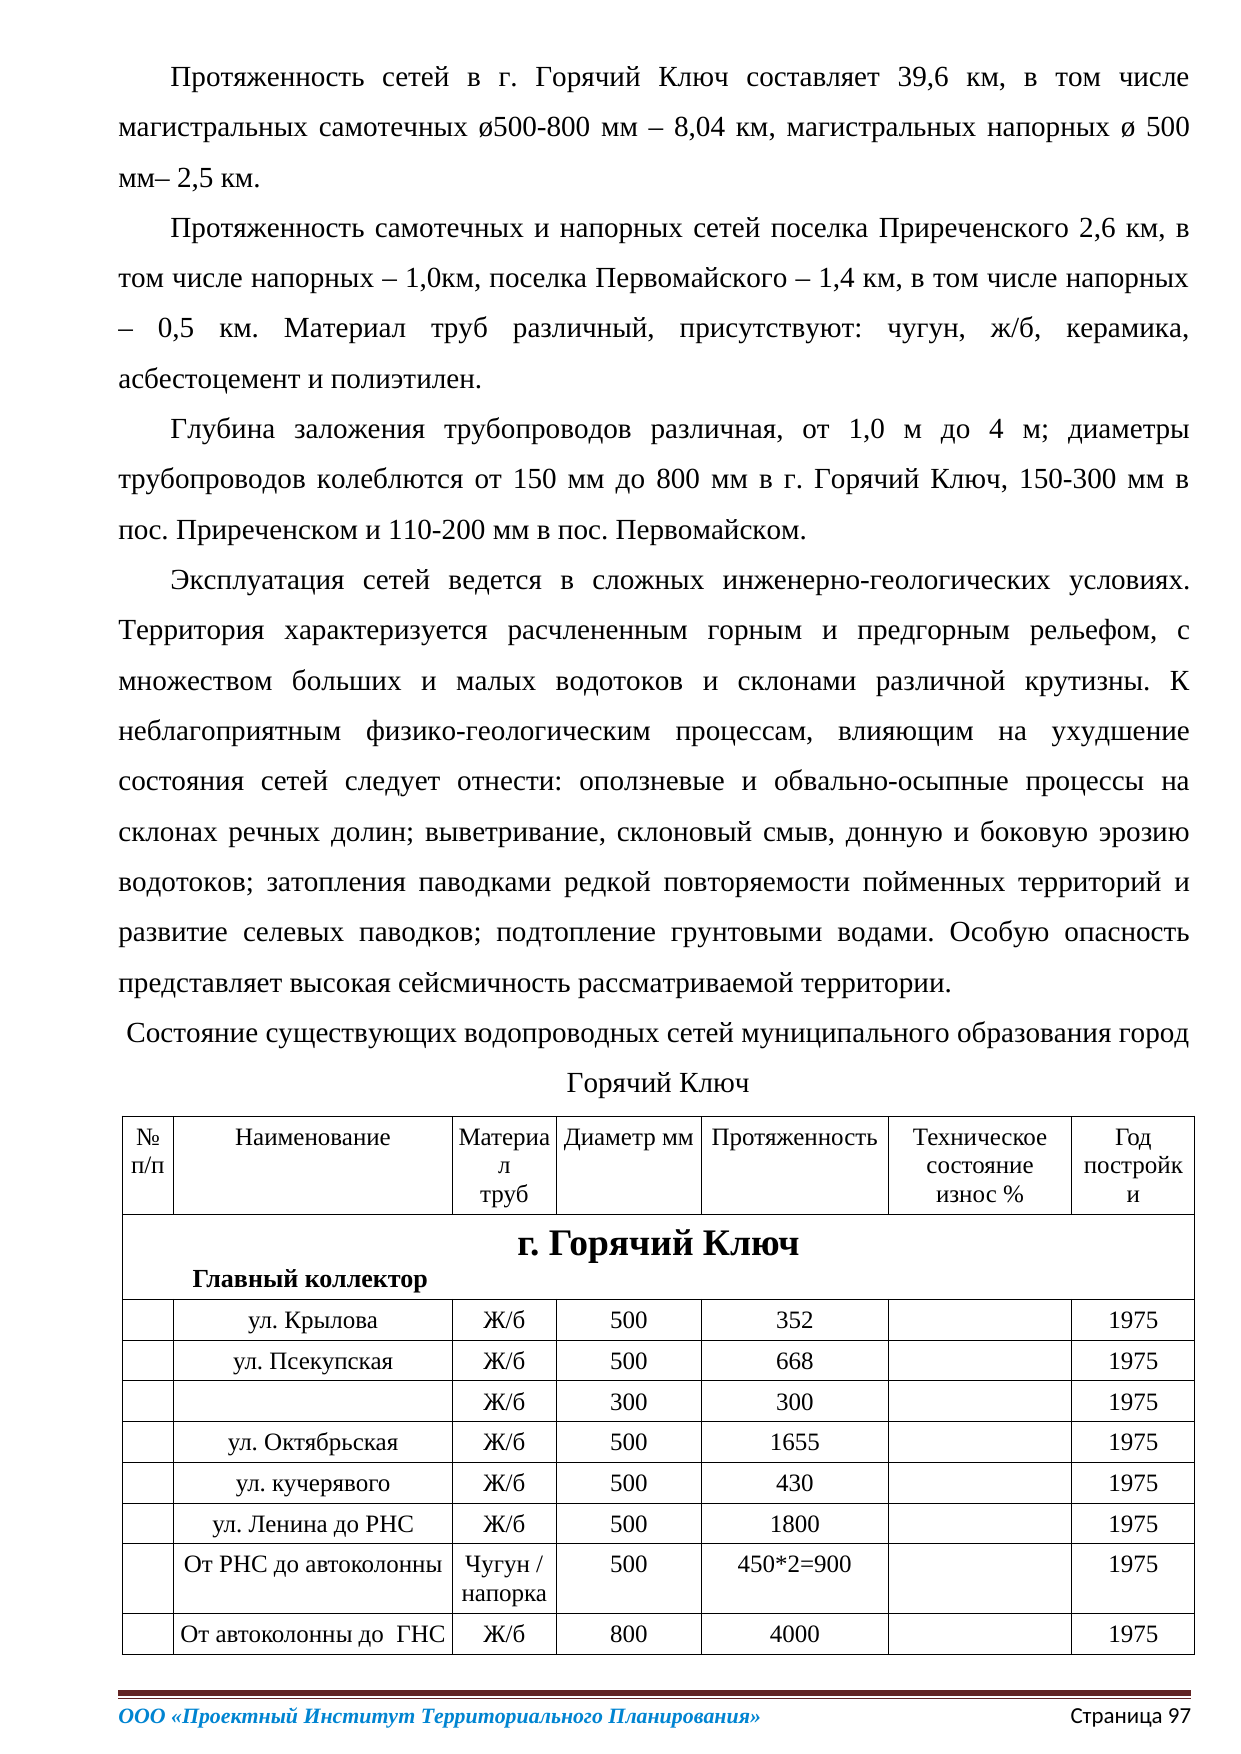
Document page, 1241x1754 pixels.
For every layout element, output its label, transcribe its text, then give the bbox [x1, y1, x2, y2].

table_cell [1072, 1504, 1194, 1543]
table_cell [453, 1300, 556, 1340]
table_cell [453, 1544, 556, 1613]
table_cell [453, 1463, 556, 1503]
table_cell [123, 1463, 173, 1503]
text Состояние существующих водопроводных сетей муниципального образования город Горячий Ключ [125, 1015, 1191, 1099]
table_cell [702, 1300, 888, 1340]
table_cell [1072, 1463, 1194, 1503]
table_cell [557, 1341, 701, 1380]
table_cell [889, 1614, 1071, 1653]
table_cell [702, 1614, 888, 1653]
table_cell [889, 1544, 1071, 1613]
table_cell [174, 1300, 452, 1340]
text Эксплуатация сетей ведется в сложных инженерно-геологических условиях. Территория характеризуется расчлененным горным и предгорным рельефом, с множеством больших и малых водотоков и склонами различной крутизны. К неблагоприятным физико-геологическим процессам, влияющим на ухудшение состояния сетей следует отнести: оползневые и обвально-осыпные процессы на склонах речных долин; выветривание, склоновый смыв, донную и боковую эрозию водотоков; затопления паводками редкой повторяемости пойменных территорий и развитие селевых паводков; подтопление грунтовыми водами. Особую опасность представляет высокая сейсмичность рассматриваемой территории. [118, 562, 1191, 998]
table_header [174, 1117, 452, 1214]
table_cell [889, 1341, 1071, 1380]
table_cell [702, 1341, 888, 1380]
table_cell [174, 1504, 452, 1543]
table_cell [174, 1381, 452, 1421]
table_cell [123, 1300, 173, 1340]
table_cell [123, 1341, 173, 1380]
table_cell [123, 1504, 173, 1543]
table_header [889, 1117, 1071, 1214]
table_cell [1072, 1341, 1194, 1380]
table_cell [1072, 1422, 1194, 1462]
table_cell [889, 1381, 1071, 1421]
text Глубина заложения трубопроводов различная, от 1,0 м до 4 м; диаметры трубопроводов колеблются от 150 мм до 800 мм в г. Горячий Ключ, 150-300 мм в пос. Приреченском и 110-200 мм в пос. Первомайском. [118, 411, 1191, 545]
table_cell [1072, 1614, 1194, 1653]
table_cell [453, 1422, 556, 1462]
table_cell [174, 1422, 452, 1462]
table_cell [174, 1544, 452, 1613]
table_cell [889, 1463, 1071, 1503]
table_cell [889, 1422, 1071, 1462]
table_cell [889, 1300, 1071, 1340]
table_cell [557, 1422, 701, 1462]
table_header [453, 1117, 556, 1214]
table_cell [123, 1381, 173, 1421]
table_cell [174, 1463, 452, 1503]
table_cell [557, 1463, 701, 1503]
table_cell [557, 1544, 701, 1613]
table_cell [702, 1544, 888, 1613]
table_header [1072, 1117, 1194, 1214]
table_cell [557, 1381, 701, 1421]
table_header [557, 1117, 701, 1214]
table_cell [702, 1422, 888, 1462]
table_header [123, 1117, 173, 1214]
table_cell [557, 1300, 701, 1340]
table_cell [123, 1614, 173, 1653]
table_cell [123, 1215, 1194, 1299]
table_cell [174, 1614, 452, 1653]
text Протяженность сетей в г. Горячий Ключ составляет 39,6 км, в том числе магистральных самотечных ø500-800 мм – 8,04 км, магистральных напорных ø 500 мм– 2,5 км. [118, 59, 1191, 193]
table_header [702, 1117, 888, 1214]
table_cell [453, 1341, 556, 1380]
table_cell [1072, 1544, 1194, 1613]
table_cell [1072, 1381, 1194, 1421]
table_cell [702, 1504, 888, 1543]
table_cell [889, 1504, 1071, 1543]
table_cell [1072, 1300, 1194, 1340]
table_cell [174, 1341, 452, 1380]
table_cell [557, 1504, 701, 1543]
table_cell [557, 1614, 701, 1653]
text Протяженность самотечных и напорных сетей поселка Приреченского 2,6 км, в том числе напорных – 1,0км, поселка Первомайского – 1,4 км, в том числе напорных – 0,5 км. Материал труб различный, присутствуют: чугун, ж/б, керамика, асбестоцемент и полиэтилен. [118, 210, 1191, 394]
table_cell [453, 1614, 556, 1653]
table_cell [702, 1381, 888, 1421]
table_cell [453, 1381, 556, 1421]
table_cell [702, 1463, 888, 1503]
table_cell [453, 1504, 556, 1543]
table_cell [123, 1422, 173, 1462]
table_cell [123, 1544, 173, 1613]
